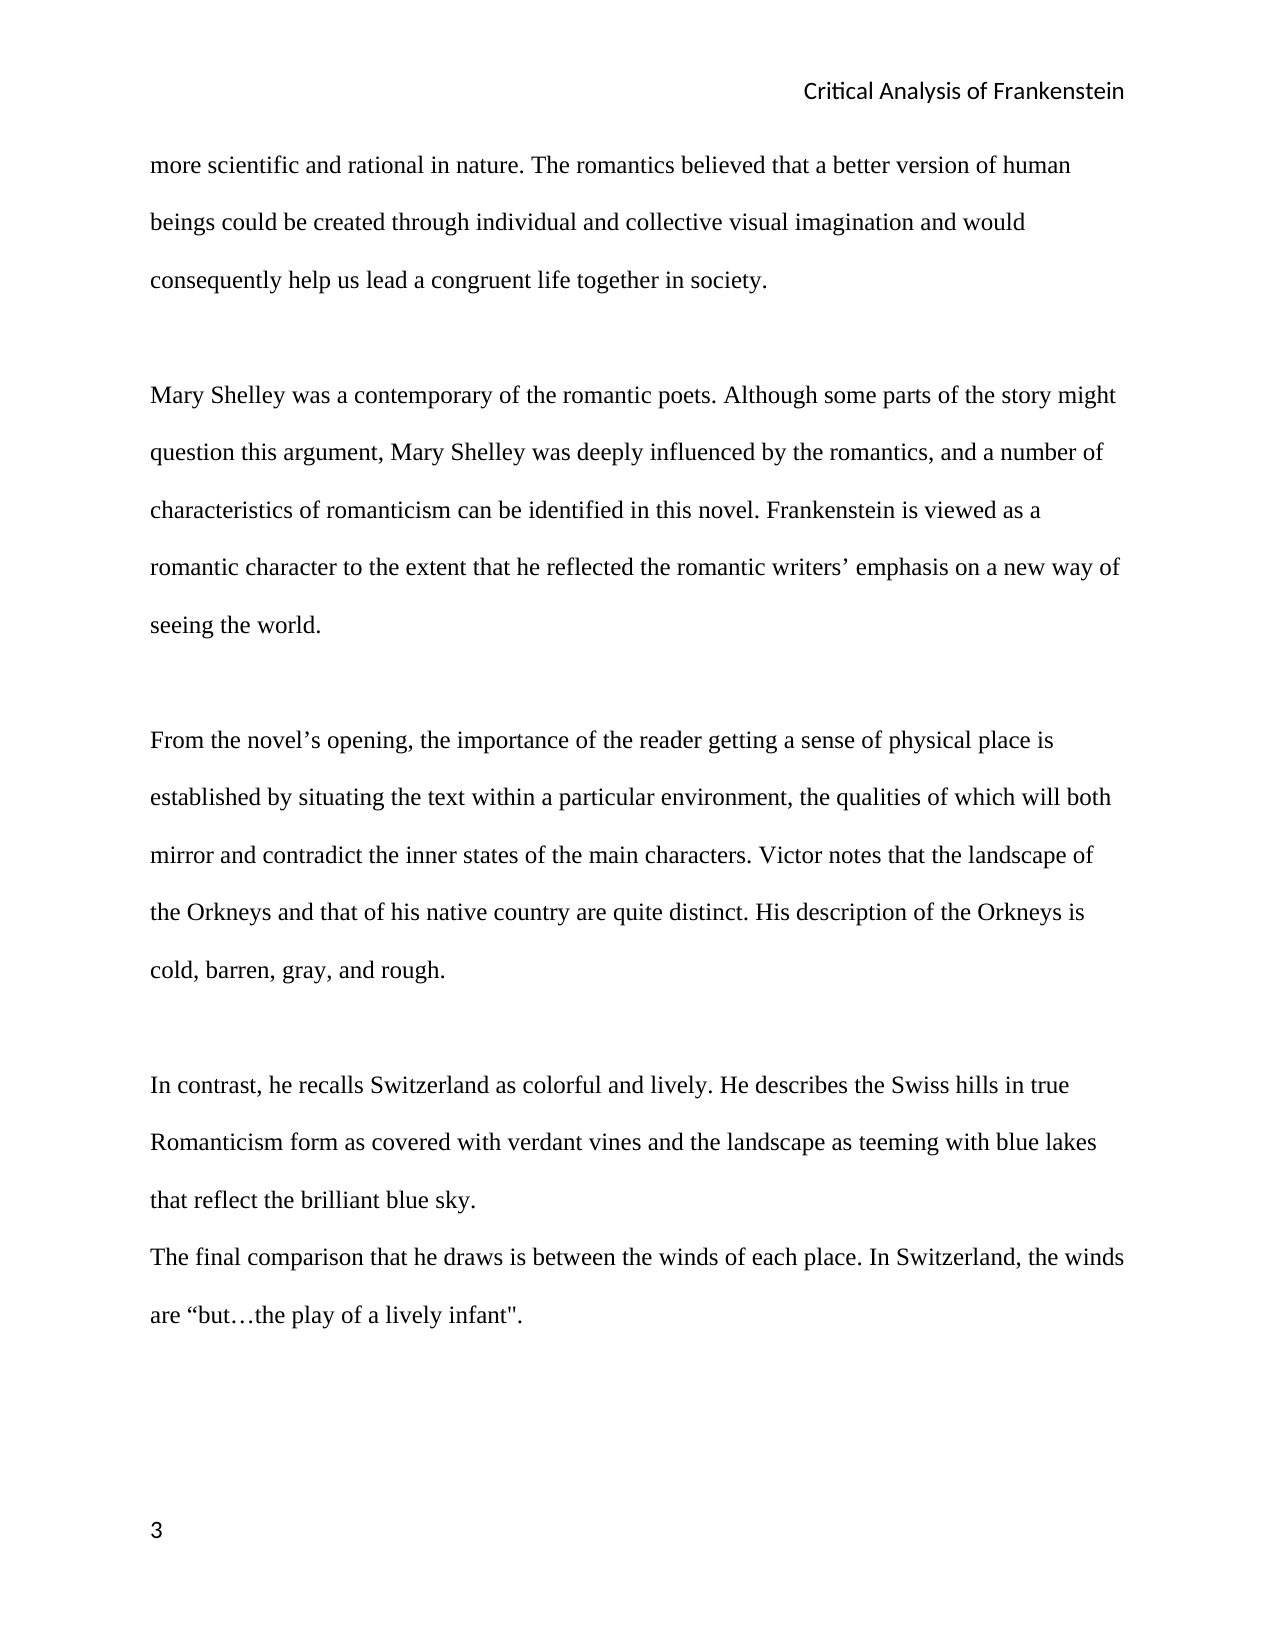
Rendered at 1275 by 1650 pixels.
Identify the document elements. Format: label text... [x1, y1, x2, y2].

text The final comparison that he draws is between the winds of each place. In Switzerland, the winds are “but…the play of a lively infant". [150, 1242, 1125, 1329]
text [150, 150, 1125, 294]
text In contrast, he recalls Switzerland as colorful and lively. He describes the Swiss hills in true Romanticism form as covered with verdant vines and the landscape as teeming with blue lakes that reflect the brilliant blue sky. [150, 1070, 1125, 1214]
text Mary Shelley was a contemporary of the romantic poets. Although some parts of the story might question this argument, Mary Shelley was deeply influenced by the romantics, and a number of characteristics of romanticism can be identified in this novel. Frankenstein is viewed as a romantic character to the extent that he reflected the romantic writers’ emphasis on a new way of seeing the world. [150, 380, 1125, 639]
text From the novel’s opening, the importance of the reader getting a sense of physical place is established by situating the text within a particular environment, the qualities of which will both mirror and contradict the inner states of the main characters. Victor notes that the landscape of the Orkneys and that of his native country are quite distinct. His description of the Orkneys is cold, barren, gray, and rough. [150, 725, 1125, 984]
